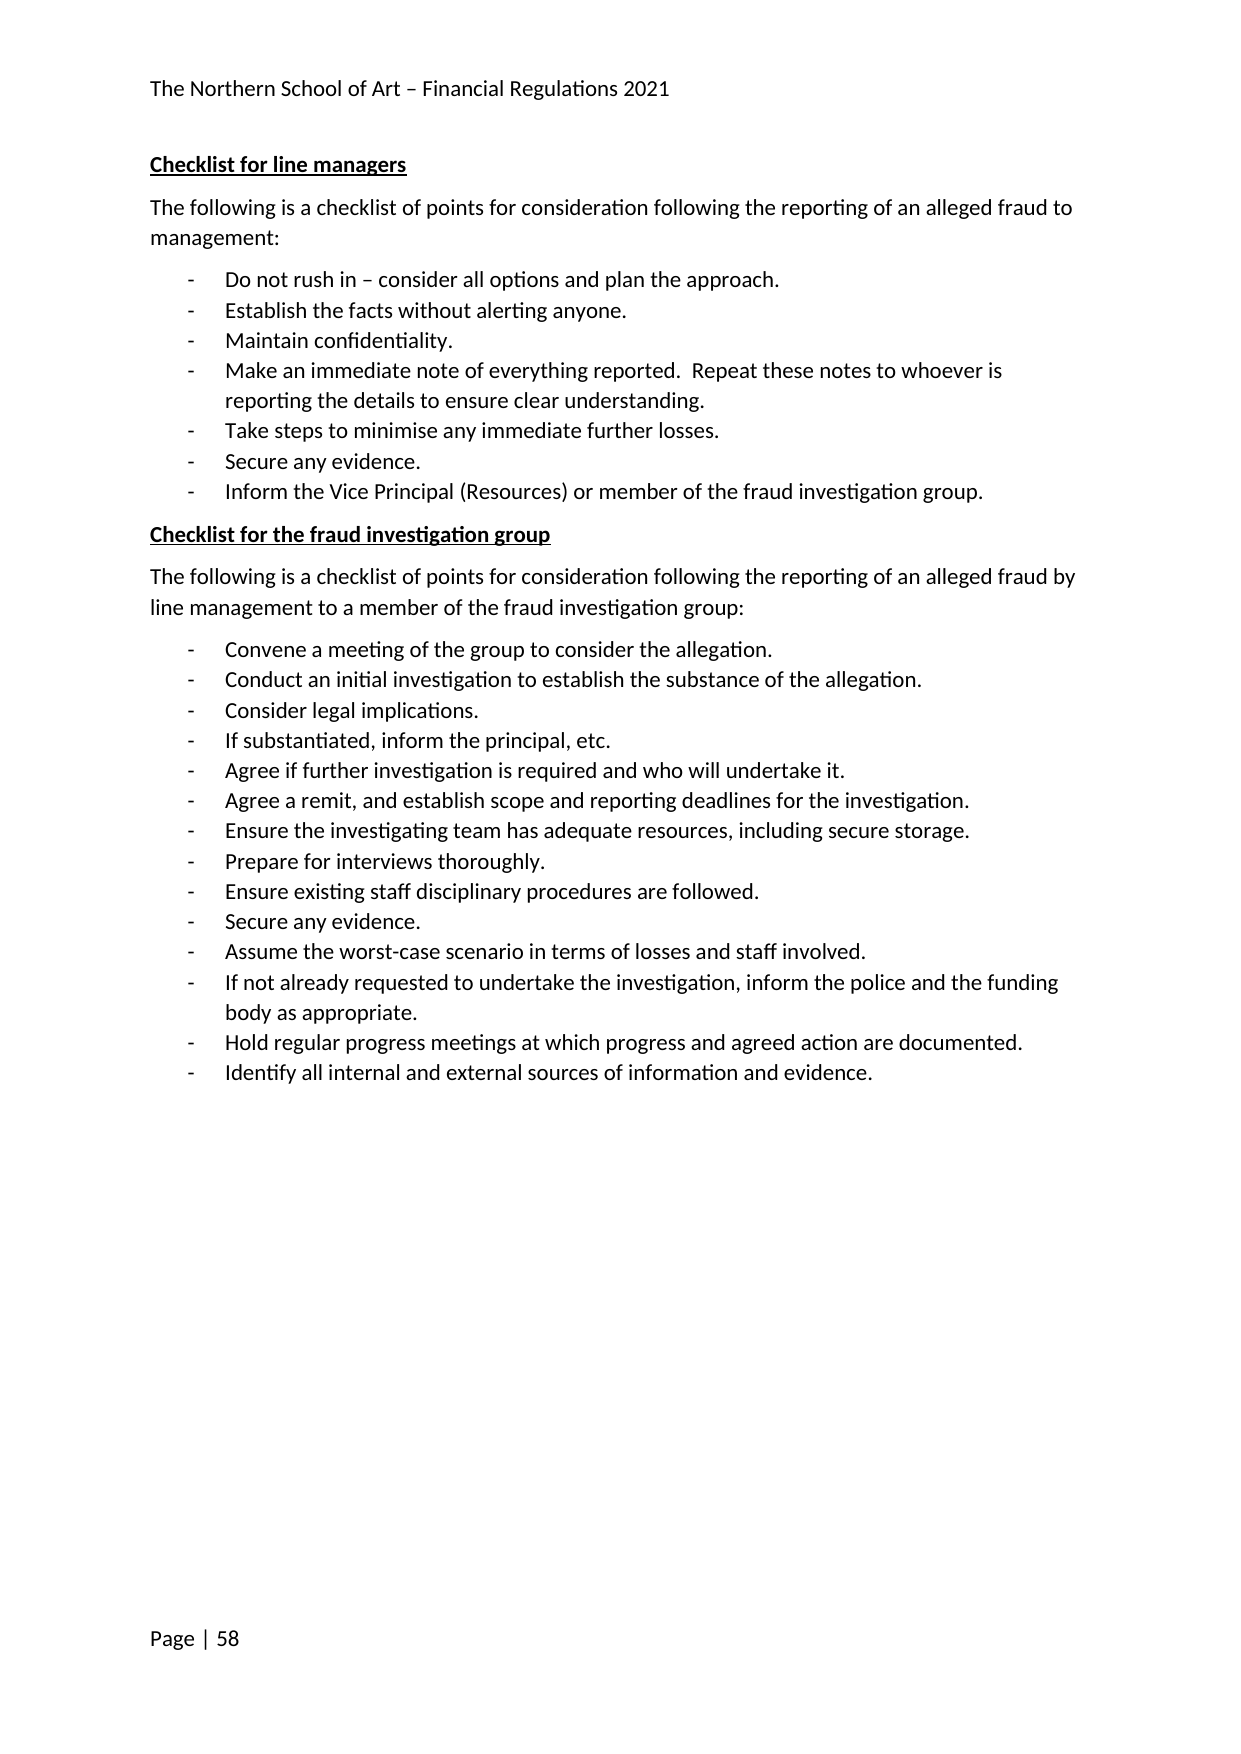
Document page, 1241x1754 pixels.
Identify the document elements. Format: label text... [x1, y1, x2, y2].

list Assume the worst-case scenario in terms of losses and staff involved. [187, 937, 1090, 966]
list If not already requested to undertake the investigation, inform the police and the funding body as appropriate. [187, 968, 1090, 1026]
list Take steps to minimise any immediate further losses. [187, 417, 1090, 445]
text The following is a checklist of points for consideration following the reporting of an alleged fraud by line management to a member of the fraud investigation group: [150, 562, 1090, 621]
list If substantiated, inform the principal, etc. [187, 726, 1090, 754]
list Ensure existing staff disciplinary procedures are followed. [187, 877, 1090, 905]
list Secure any evidence. [187, 447, 1090, 475]
list Prepare for interviews thoroughly. [187, 847, 1090, 875]
list Agree if further investigation is required and who will undertake it. [187, 756, 1090, 784]
list Convene a meeting of the group to consider the allegation. [187, 635, 1090, 663]
list Conduct an initial investigation to establish the substance of the allegation. [187, 666, 1090, 694]
list Consider legal implications. [187, 696, 1090, 724]
list Make an immediate note of everything reported. Repeat these notes to whoever is reporting the details to ensure clear understanding. [187, 356, 1090, 414]
list Inform the Vice Principal (Resources) or member of the fraud investigation group. [187, 477, 1090, 505]
text The following is a checklist of points for consideration following the reporting of an alleged fraud to management: [150, 193, 1090, 251]
list Identify all internal and external sources of information and evidence. [187, 1058, 1090, 1086]
list Establish the facts without alerting anyone. [187, 296, 1090, 324]
list Do not rush in – consider all options and plan the approach. [187, 266, 1090, 294]
list Secure any evidence. [187, 907, 1090, 935]
list Ensure the investigating team has adequate resources, including secure storage. [187, 817, 1090, 845]
list Maintain confidentiality. [187, 326, 1090, 354]
text Checklist for line managers [150, 150, 1090, 178]
list Agree a remit, and establish scope and reporting deadlines for the investigation. [187, 786, 1090, 814]
list Hold regular progress meetings at which progress and agreed action are documented. [187, 1028, 1090, 1056]
text Checklist for the fraud investigation group [150, 520, 1090, 548]
